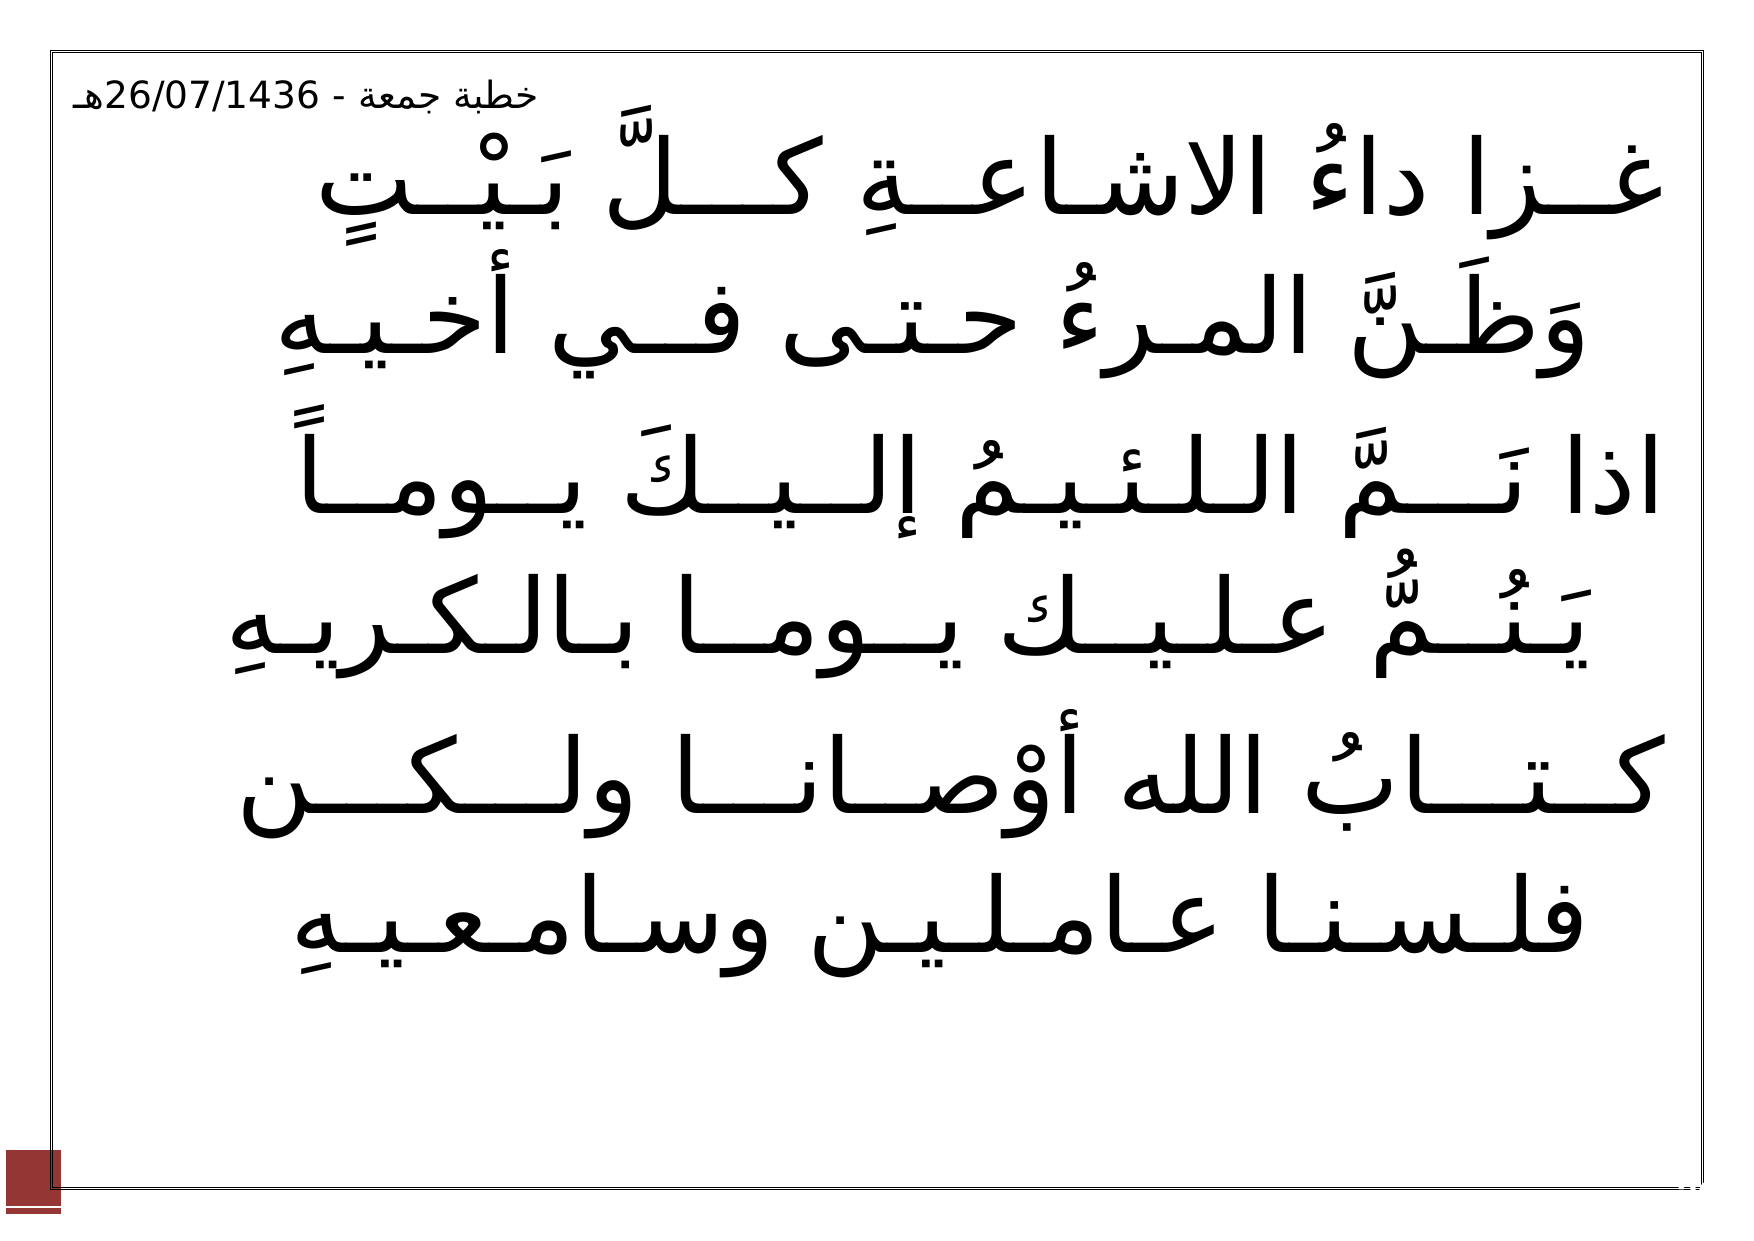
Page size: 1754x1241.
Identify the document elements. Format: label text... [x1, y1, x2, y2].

text كــتـــابُ الله أوْصــانـــا ولـــكـــن فلـسـنـا عـامـلـيـن وسـامـعـيـهِ [74, 717, 1665, 977]
text اذا نَـــمَّ الـلـئـيـمُ إلــيــكَ يــومــاً يَـنُــمُّ عـلـيــك يــومــا بـالـكـريـهِ [74, 417, 1665, 678]
text غــزا داءُ الاشـاعــةِ كـــلَّ بَـيْــتٍ وَظَـنَّ المـرءُ حـتـى فــي أخـيـهِ [74, 117, 1665, 378]
